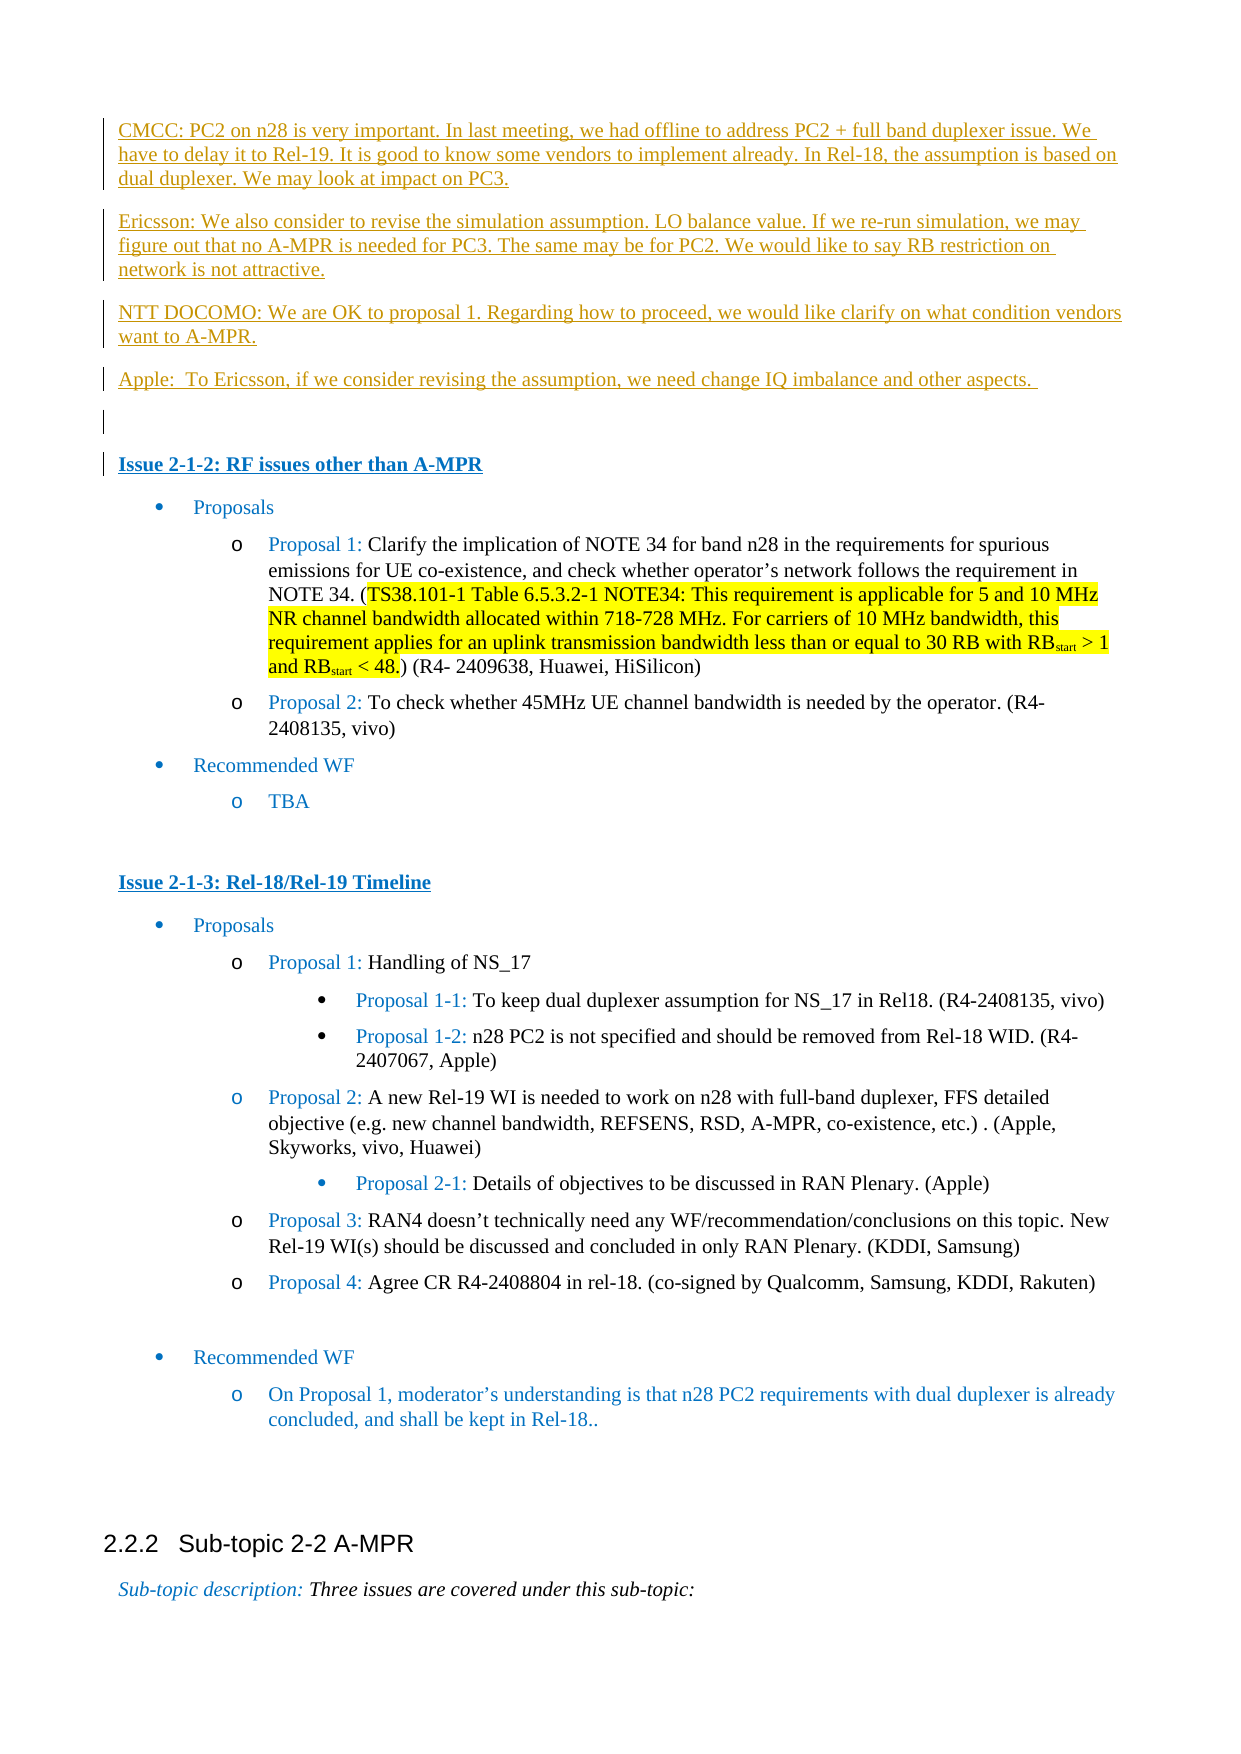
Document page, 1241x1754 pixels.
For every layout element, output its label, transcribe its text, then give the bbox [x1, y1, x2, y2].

list Proposal 1-2: n28 PC2 is not specified and should be removed from Rel-18 WID. (R4-2407067, Apple) [318, 1024, 1122, 1072]
list Proposal 4: Agree CR R4-2408804 in rel-18. (co-signed by Qualcomm, Samsung, KDDI, Rakuten) [231, 1270, 1122, 1296]
list TBA [231, 789, 1122, 815]
list Proposals [156, 495, 1122, 519]
subtitle Sub-topic 2-2 A-MPR [103, 1529, 1122, 1558]
list Proposal 2: To check whether 45MHz UE channel bandwidth is needed by the operator. (R4-2408135, vivo) [231, 690, 1122, 740]
list Proposal 3: RAN4 doesn’t technically need any WF/recommendation/conclusions on this topic. New Rel-19 WI(s) should be discussed and concluded in only RAN Plenary. (KDDI, Samsung) [231, 1208, 1122, 1258]
list Proposal 2: A new Rel-19 WI is needed to work on n28 with full-band duplexer, FFS detailed objective (e.g. new channel bandwidth, REFSENS, RSD, A-MPR, co-existence, etc.) . (Apple, Skyworks, vivo, Huawei) [231, 1085, 1122, 1159]
list Proposals [156, 913, 1122, 937]
text Issue 2-1-2: RF issues other than A-MPR [118, 452, 1122, 476]
list Recommended WF [156, 753, 1122, 777]
list Proposal 2-1: Details of objectives to be discussed in RAN Plenary. (Apple) [318, 1171, 1122, 1195]
text Sub-topic description: Three issues are covered under this sub-topic: [118, 1577, 1122, 1601]
list Proposal 1: Handling of NS_17 [231, 949, 1122, 975]
list Proposal 1-1: To keep dual duplexer assumption for NS_17 in Rel18. (R4-2408135, vivo) [318, 988, 1122, 1012]
list Recommended WF [156, 1345, 1122, 1369]
list On Proposal 1, moderator’s understanding is that n28 PC2 requirements with dual duplexer is already concluded, and shall be kept in Rel-18.. [231, 1382, 1122, 1431]
list Proposal 1: Clarify the implication of NOTE 34 for band n28 in the requirements for spurious emissions for UE co-existence, and check whether operator’s network follows the requirement in NOTE 34. (TS38.101-1 Table 6.5.3.2-1 NOTE34: This requirement is applicable for 5 and 10 MHz NR channel bandwidth allocated within 718-728 MHz. For carriers of 10 MHz bandwidth, this requirement applies for an uplink transmission bandwidth less than or equal to 30 RB with RBstart > 1 and RBstart < 48.) (R4- 2409638, Huawei, HiSilicon) [231, 532, 1122, 678]
text Issue 2-1-3: Rel-18/Rel-19 Timeline [118, 870, 1122, 894]
